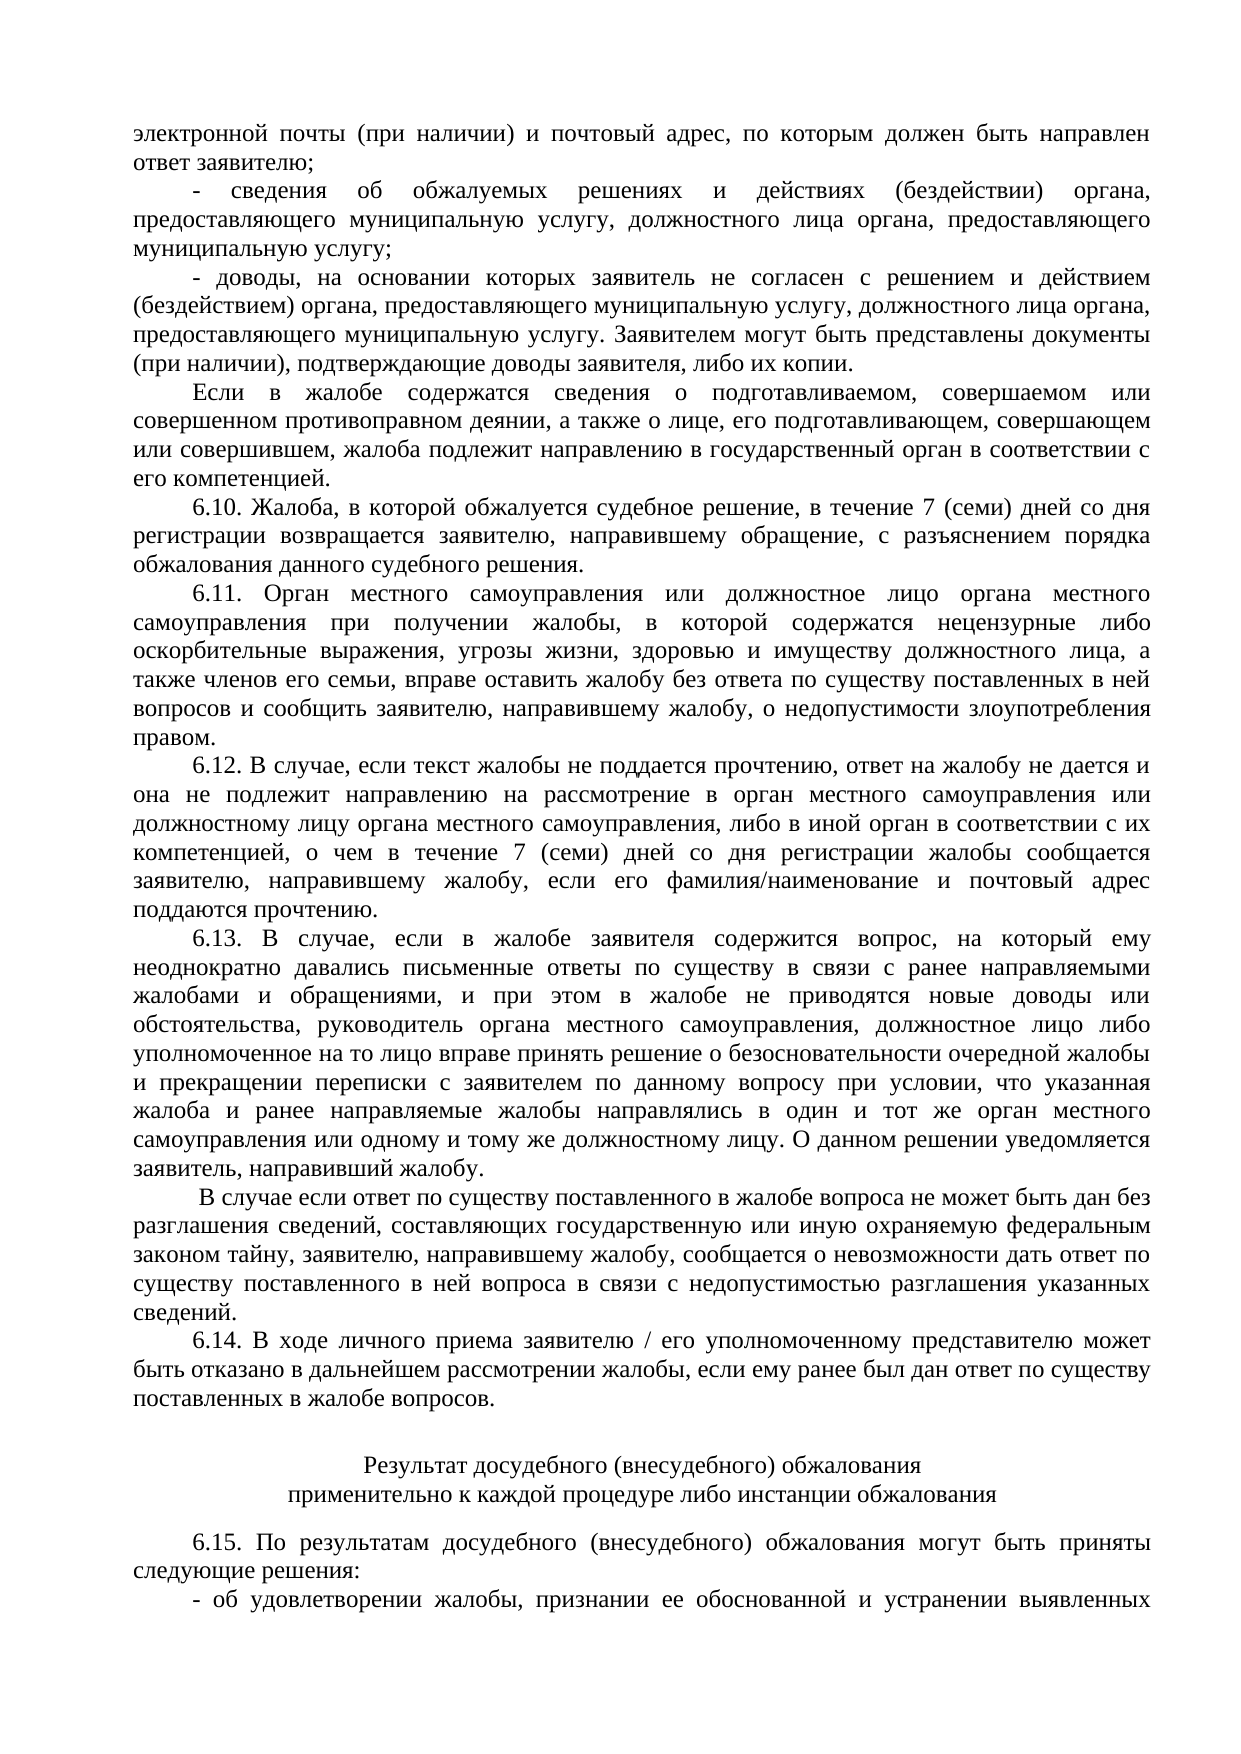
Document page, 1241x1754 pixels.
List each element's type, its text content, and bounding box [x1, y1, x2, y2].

text применительно к каждой процедуре либо инстанции обжалования [133, 1479, 1152, 1508]
text 6.11. Орган местного самоуправления или должностное лицо органа местного самоуправления при получении жалобы, в которой содержатся нецензурные либо оскорбительные выражения, угрозы жизни, здоровью и имуществу должностного лица, а также членов его семьи, вправе оставить жалобу без ответа по существу поставленных в ней вопросов и сообщить заявителю, направившему жалобу, о недопустимости злоупотребления правом. [133, 578, 1152, 751]
text 6.14. В ходе личного приема заявителю / его уполномоченному представителю может быть отказано в дальнейшем рассмотрении жалобы, если ему ранее был дан ответ по существу поставленных в жалобе вопросов. [133, 1326, 1152, 1412]
text В случае если ответ по существу поставленного в жалобе вопроса не может быть дан без разглашения сведений, составляющих государственную или иную охраняемую федеральным законом тайну, заявителю, направившему жалобу, сообщается о невозможности дать ответ по существу поставленного в ней вопроса в связи с недопустимостью разглашения указанных сведений. [133, 1182, 1152, 1326]
text - доводы, на основании которых заявитель не согласен с решением и действием (бездействием) органа, предоставляющего муниципальную услугу, должностного лица органа, предоставляющего муниципальную услугу. Заявителем могут быть представлены документы (при наличии), подтверждающие доводы заявителя, либо их копии. [133, 262, 1152, 377]
text Результат досудебного (внесудебного) обжалования [133, 1450, 1152, 1479]
text 6.15. По результатам досудебного (внесудебного) обжалования могут быть приняты следующие решения: [133, 1527, 1152, 1584]
text 6.10. Жалоба, в которой обжалуется судебное решение, в течение 7 (семи) дней со дня регистрации возвращается заявителю, направившему обращение, с разъяснением порядка обжалования данного судебного решения. [133, 492, 1152, 578]
text Если в жалобе содержатся сведения о подготавливаемом, совершаемом или совершенном противоправном деянии, а также о лице, его подготавливающем, совершающем или совершившем, жалоба подлежит направлению в государственный орган в соответствии с его компетенцией. [133, 377, 1152, 492]
text - сведения об обжалуемых решениях и действиях (бездействии) органа, предоставляющего муниципальную услугу, должностного лица органа, предоставляющего муниципальную услугу; [133, 176, 1152, 262]
text 6.13. В случае, если в жалобе заявителя содержится вопрос, на который ему неоднократно давались письменные ответы по существу в связи с ранее направляемыми жалобами и обращениями, и при этом в жалобе не приводятся новые доводы или обстоятельства, руководитель органа местного самоуправления, должностное лицо либо уполномоченное на то лицо вправе принять решение о безосновательности очередной жалобы и прекращении переписки с заявителем по данному вопросу при условии, что указанная жалоба и ранее направляемые жалобы направлялись в один и тот же орган местного самоуправления или одному и тому же должностному лицу. О данном решении уведомляется заявитель, направивший жалобу. [133, 923, 1152, 1182]
text 6.12. В случае, если текст жалобы не поддается прочтению, ответ на жалобу не дается и она не подлежит направлению на рассмотрение в орган местного самоуправления или должностному лицу органа местного самоуправления, либо в иной орган в соответствии с их компетенцией, о чем в течение 7 (семи) дней со дня регистрации жалобы сообщается заявителю, направившему жалобу, если его фамилия/наименование и почтовый адрес поддаются прочтению. [133, 751, 1152, 923]
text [133, 1584, 1152, 1613]
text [133, 118, 1152, 176]
